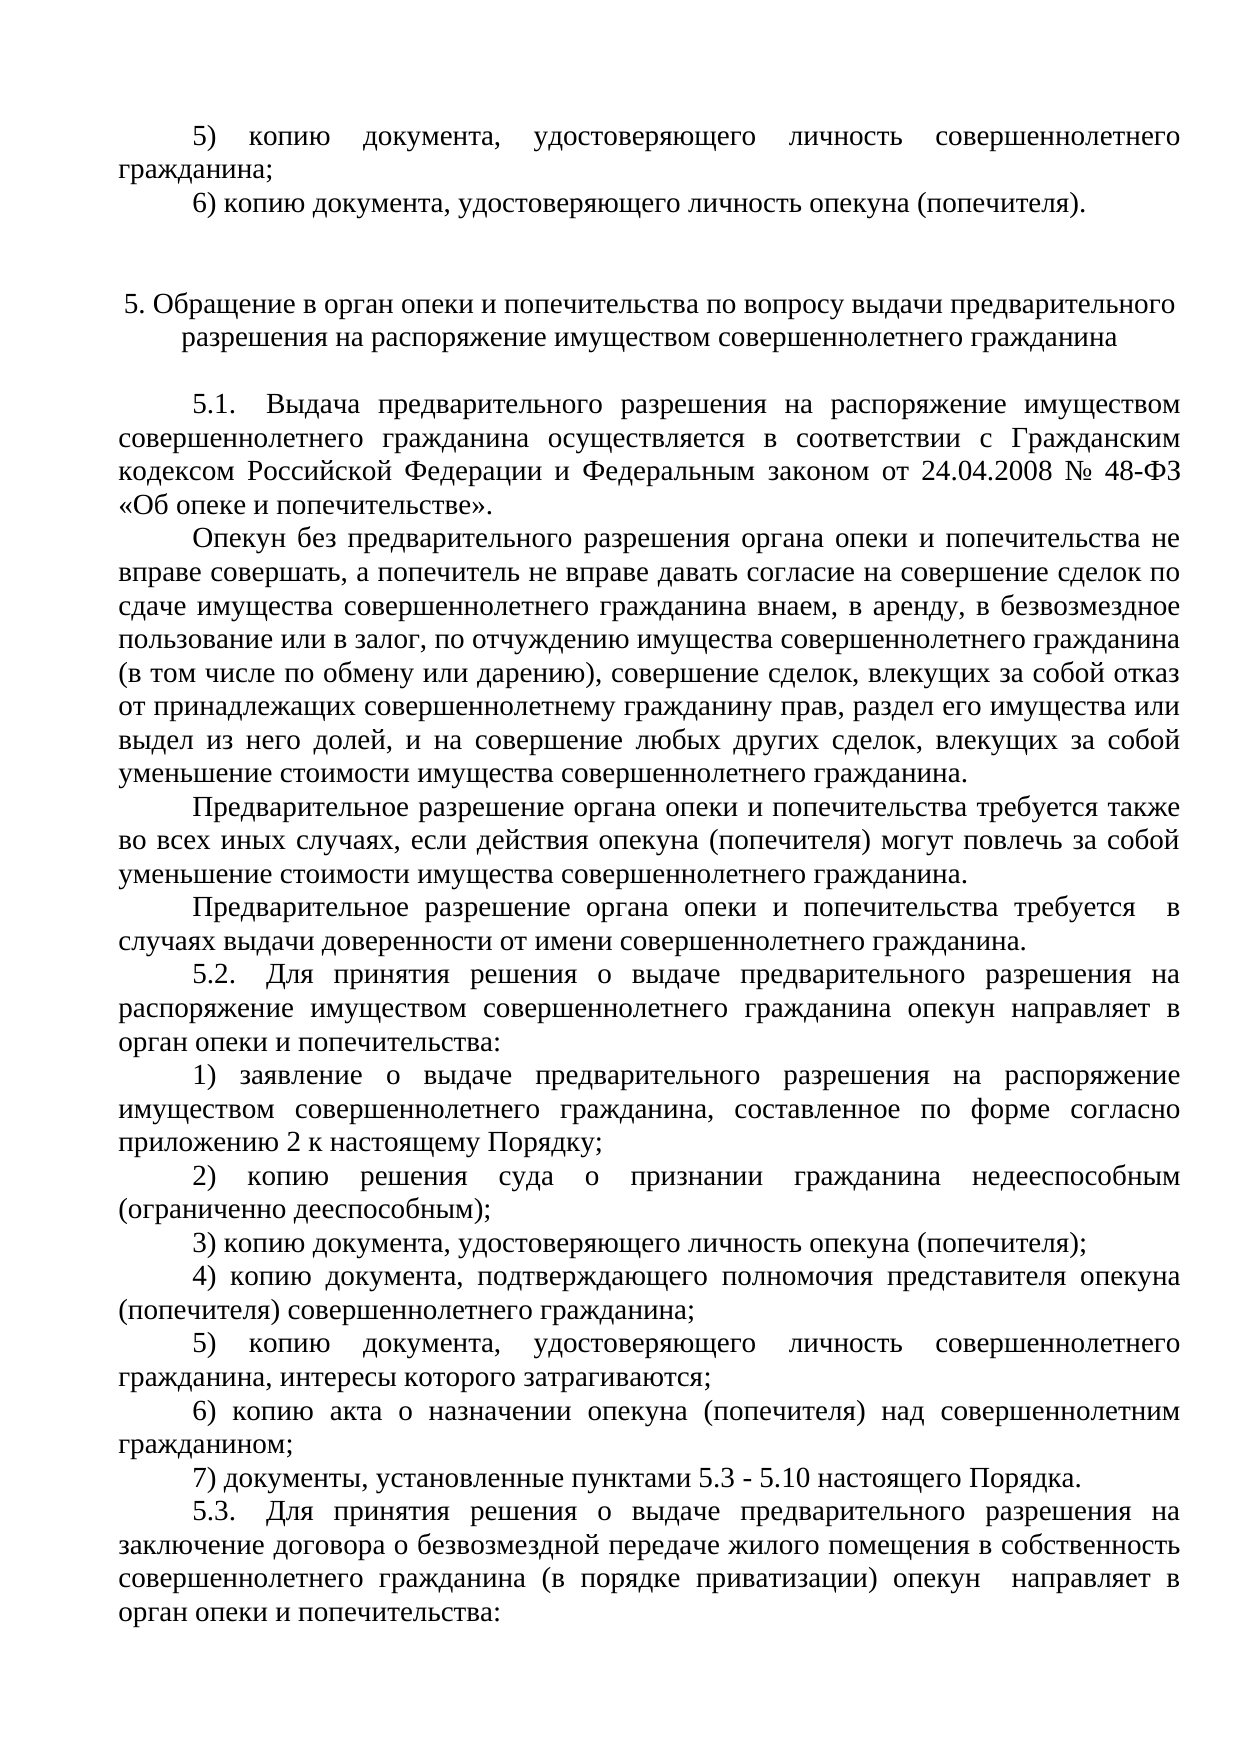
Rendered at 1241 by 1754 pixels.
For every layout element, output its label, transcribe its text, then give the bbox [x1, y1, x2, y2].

text 5) копию документа, удостоверяющего личность совершеннолетнего гражданина, интересы которого затрагиваются; [118, 1326, 1181, 1393]
text 5.1. Выдача предварительного разрешения на распоряжение имуществом совершеннолетнего гражданина осуществляется в соответствии с Гражданским кодексом Российской Федерации и Федеральным законом от 24.04.2008 № 48-ФЗ «Об опеке и попечительстве». [118, 386, 1181, 521]
text Предварительное разрешение органа опеки и попечительства требуется в случаях выдачи доверенности от имени совершеннолетнего гражданина. [118, 889, 1181, 957]
text Опекун без предварительного разрешения органа опеки и попечительства не вправе совершать, а попечитель не вправе давать согласие на совершение сделок по сдаче имущества совершеннолетнего гражданина внаем, в аренду, в безвозмездное пользование или в залог, по отчуждению имущества совершеннолетнего гражданина (в том числе по обмену или дарению), совершение сделок, влекущих за собой отказ от принадлежащих совершеннолетнему гражданину прав, раздел его имущества или выдел из него долей, и на совершение любых других сделок, влекущих за собой уменьшение стоимости имущества совершеннолетнего гражданина. [118, 521, 1181, 789]
text 3) копию документа, удостоверяющего личность опекуна (попечителя); [118, 1225, 1181, 1258]
text 1) заявление о выдаче предварительного разрешения на распоряжение имуществом совершеннолетнего гражданина, составленное по форме согласно приложению 2 к настоящему Порядку; [118, 1057, 1181, 1158]
text Предварительное разрешение органа опеки и попечительства требуется также во всех иных случаях, если действия опекуна (попечителя) могут повлечь за собой уменьшение стоимости имущества совершеннолетнего гражданина. [118, 789, 1181, 889]
text 5.2. Для принятия решения о выдаче предварительного разрешения на распоряжение имуществом совершеннолетнего гражданина опекун направляет в орган опеки и попечительства: [118, 957, 1181, 1057]
text 4) копию документа, подтверждающего полномочия представителя опекуна (попечителя) совершеннолетнего гражданина; [118, 1258, 1181, 1326]
text 6) копию акта о назначении опекуна (попечителя) над совершеннолетним гражданином; [118, 1393, 1181, 1460]
text 6) копию документа, удостоверяющего личность опекуна (попечителя). [118, 185, 1181, 219]
text 7) документы, установленные пунктами 5.3 - 5.10 настоящего Порядка. [118, 1460, 1181, 1493]
text 5. Обращение в орган опеки и попечительства по вопросу выдачи предварительного разрешения на распоряжение имуществом совершеннолетнего гражданина [118, 286, 1181, 353]
text 5.3. Для принятия решения о выдаче предварительного разрешения на заключение договора о безвозмездной передаче жилого помещения в собственность совершеннолетнего гражданина (в порядке приватизации) опекун направляет в орган опеки и попечительства: [118, 1493, 1181, 1627]
text 2) копию решения суда о признании гражданина недееспособным (ограниченно дееспособным); [118, 1158, 1181, 1225]
text 5) копию документа, удостоверяющего личность совершеннолетнего гражданина; [118, 118, 1181, 185]
